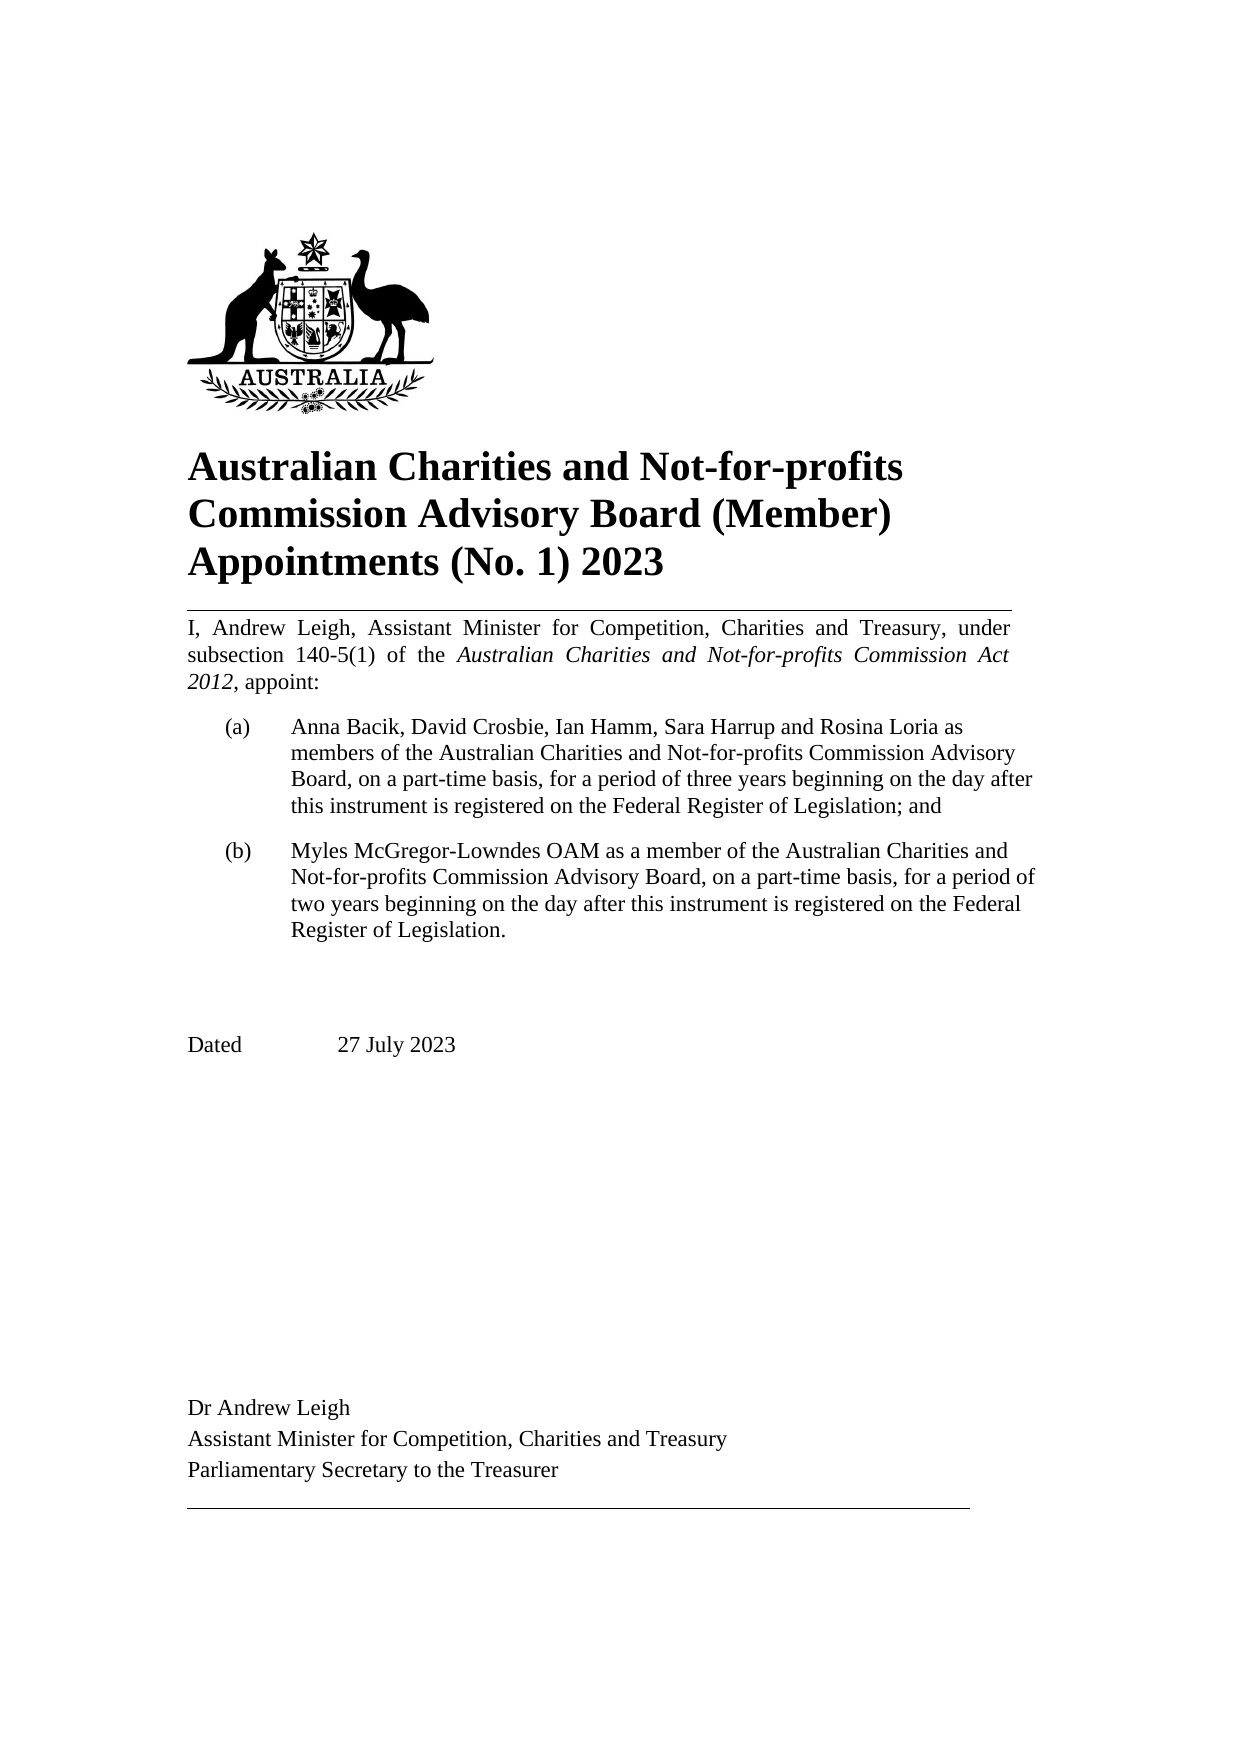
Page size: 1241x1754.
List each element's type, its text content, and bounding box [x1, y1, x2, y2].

text Dr Andrew Leigh [187, 1389, 1012, 1420]
list Anna Bacik, David Crosbie, Ian Hamm, Sara Harrup and Rosina Loria as members of the Australian Charities and Not-for-profits Commission Advisory Board, on a part-time basis, for a period of three years beginning on the day after this instrument is registered on the Federal Register of Legislation; and [225, 713, 1053, 818]
text I, Andrew Leigh, Assistant Minister for Competition, Charities and Treasury, under subsection 140-5(1) of the Australian Charities and Not-for-profits Commission Act 2012, appoint: [187, 611, 1012, 694]
text Dated 27 July 2023 [187, 1031, 1012, 1058]
picture [187, 232, 434, 414]
text Parliamentary Secretary to the Treasurer [187, 1451, 970, 1508]
text Assistant Minister for Competition, Charities and Treasury [187, 1420, 970, 1451]
list Myles McGregor-Lowndes OAM as a member of the Australian Charities and Not-for-profits Commission Advisory Board, on a part-time basis, for a period of two years beginning on the day after this instrument is registered on the Federal Register of Legislation. [225, 837, 1053, 942]
text Australian Charities and Not-for-profits Commission Advisory Board (Member) Appointments (No. 1) 2023 [187, 441, 1053, 585]
